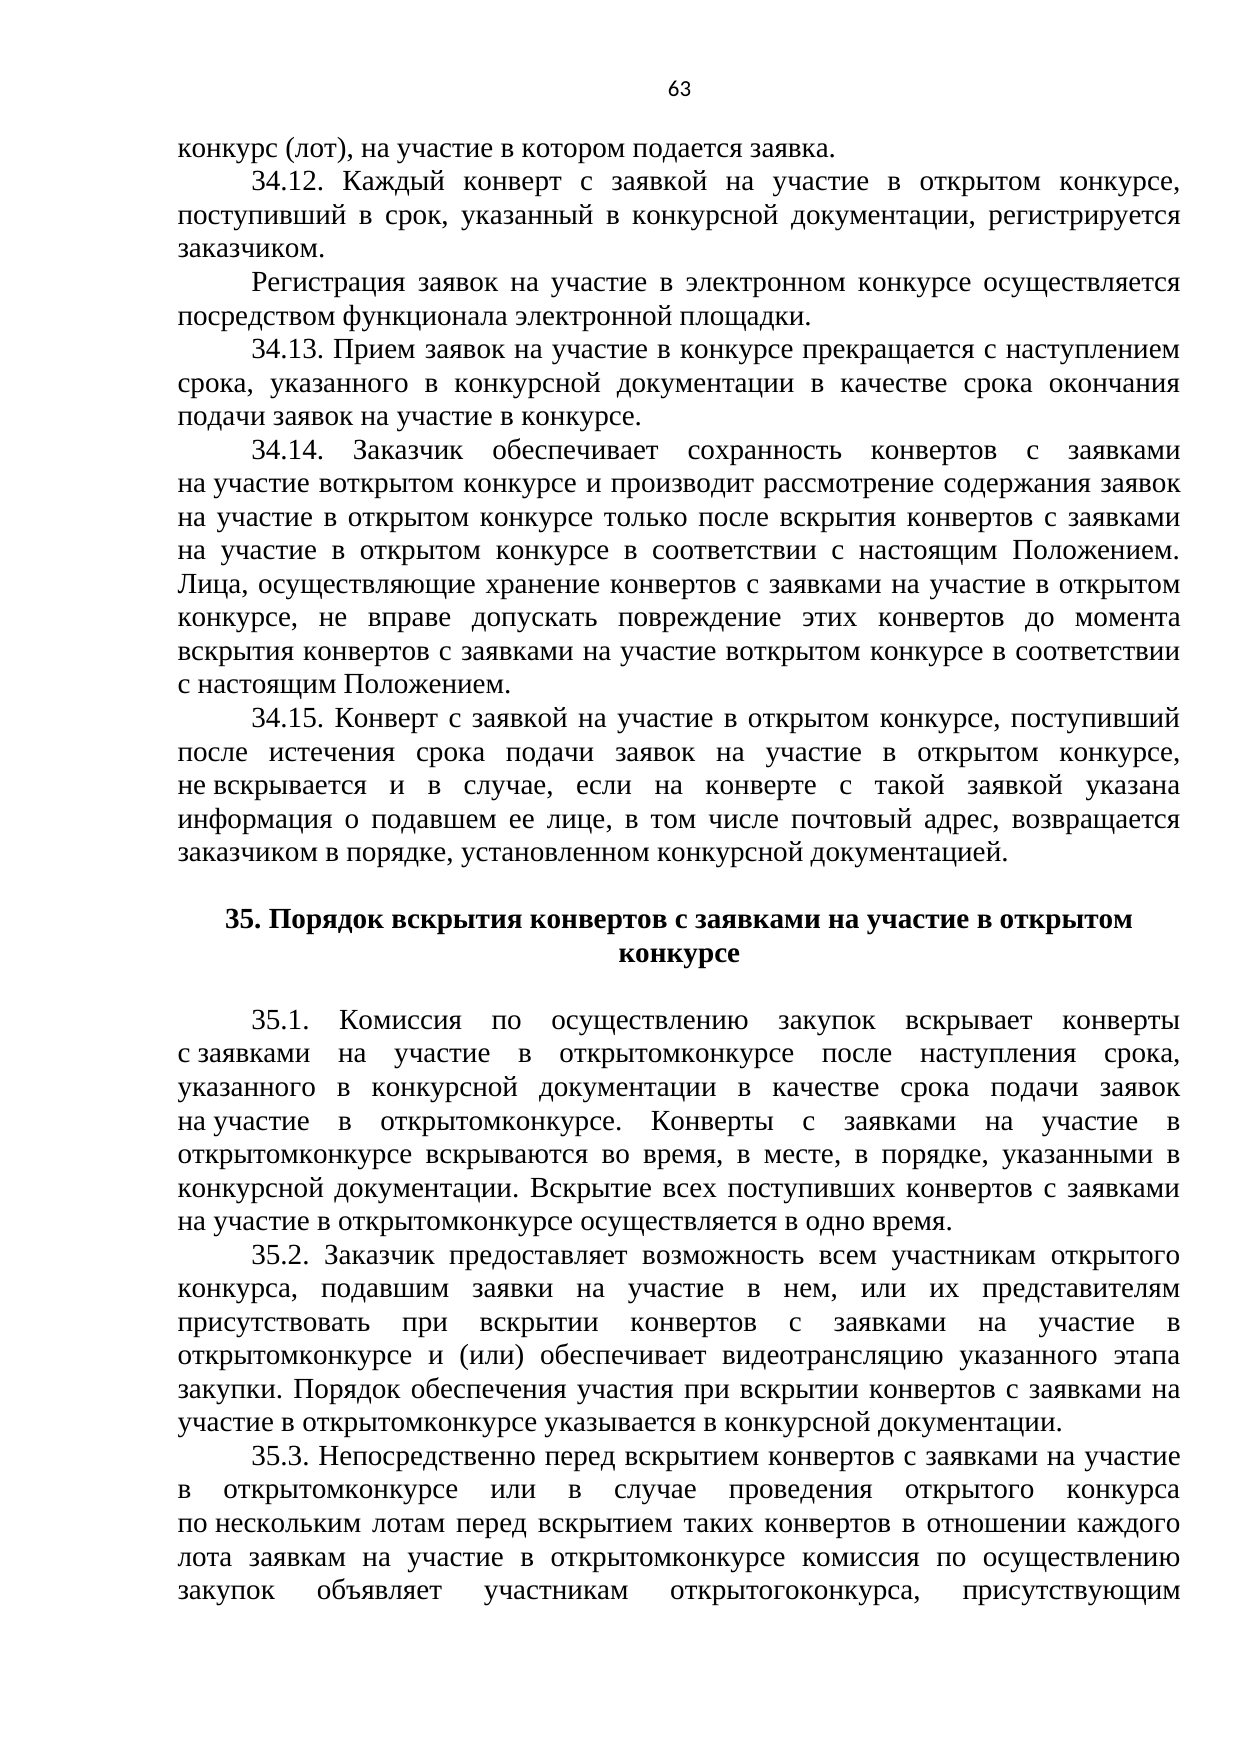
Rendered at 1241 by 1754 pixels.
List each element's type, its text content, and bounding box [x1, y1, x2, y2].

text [177, 130, 1181, 163]
text 34.14. Заказчик обеспечивает сохранность конвертов с заявками на участие воткрытом конкурсе и производит рассмотрение содержания заявок на участие в открытом конкурсе только после вскрытия конвертов с заявками на участие в открытом конкурсе в соответствии с настоящим Положением. Лица, осуществляющие хранение конвертов с заявками на участие в открытом конкурсе, не вправе допускать повреждение этих конвертов до момента вскрытия конвертов с заявками на участие воткрытом конкурсе в соответствии с настоящим Положением. [177, 432, 1181, 700]
text 35.2. Заказчик предоставляет возможность всем участникам открытого конкурса, подавшим заявки на участие в нем, или их представителям присутствовать при вскрытии конвертов с заявками на участие в открытомконкурсе и (или) обеспечивает видеотрансляцию указанного этапа закупки. Порядок обеспечения участия при вскрытии конвертов с заявками на участие в открытомконкурсе указывается в конкурсной документации. [177, 1237, 1181, 1438]
text 34.12. Каждый конверт с заявкой на участие в открытом конкурсе, поступивший в срок, указанный в конкурсной документации, регистрируется заказчиком. [177, 163, 1181, 264]
list 35. Порядок вскрытия конвертов с заявками на участие в открытом конкурсе [177, 901, 1181, 968]
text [177, 1438, 1181, 1606]
text 35.1. Комиссия по осуществлению закупок вскрывает конверты с заявками на участие в открытомконкурсе после наступления срока, указанного в конкурсной документации в качестве срока подачи заявок на участие в открытомконкурсе. Конверты с заявками на участие в открытомконкурсе вскрываются во время, в месте, в порядке, указанными в конкурсной документации. Вскрытие всех поступивших конвертов с заявками на участие в открытомконкурсе осуществляется в одно время. [177, 1002, 1181, 1237]
text 34.15. Конверт с заявкой на участие в открытом конкурсе, поступивший после истечения срока подачи заявок на участие в открытом конкурсе, не вскрывается и в случае, если на конверте с такой заявкой указана информация о подавшем ее лице, в том числе почтовый адрес, возвращается заказчиком в порядке, установленном конкурсной документацией. [177, 700, 1181, 868]
text 34.13. Прием заявок на участие в конкурсе прекращается с наступлением срока, указанного в конкурсной документации в качестве срока окончания подачи заявок на участие в конкурсе. [177, 331, 1181, 432]
text Регистрация заявок на участие в электронном конкурсе осуществляется посредством функционала электронной площадки. [177, 264, 1181, 331]
